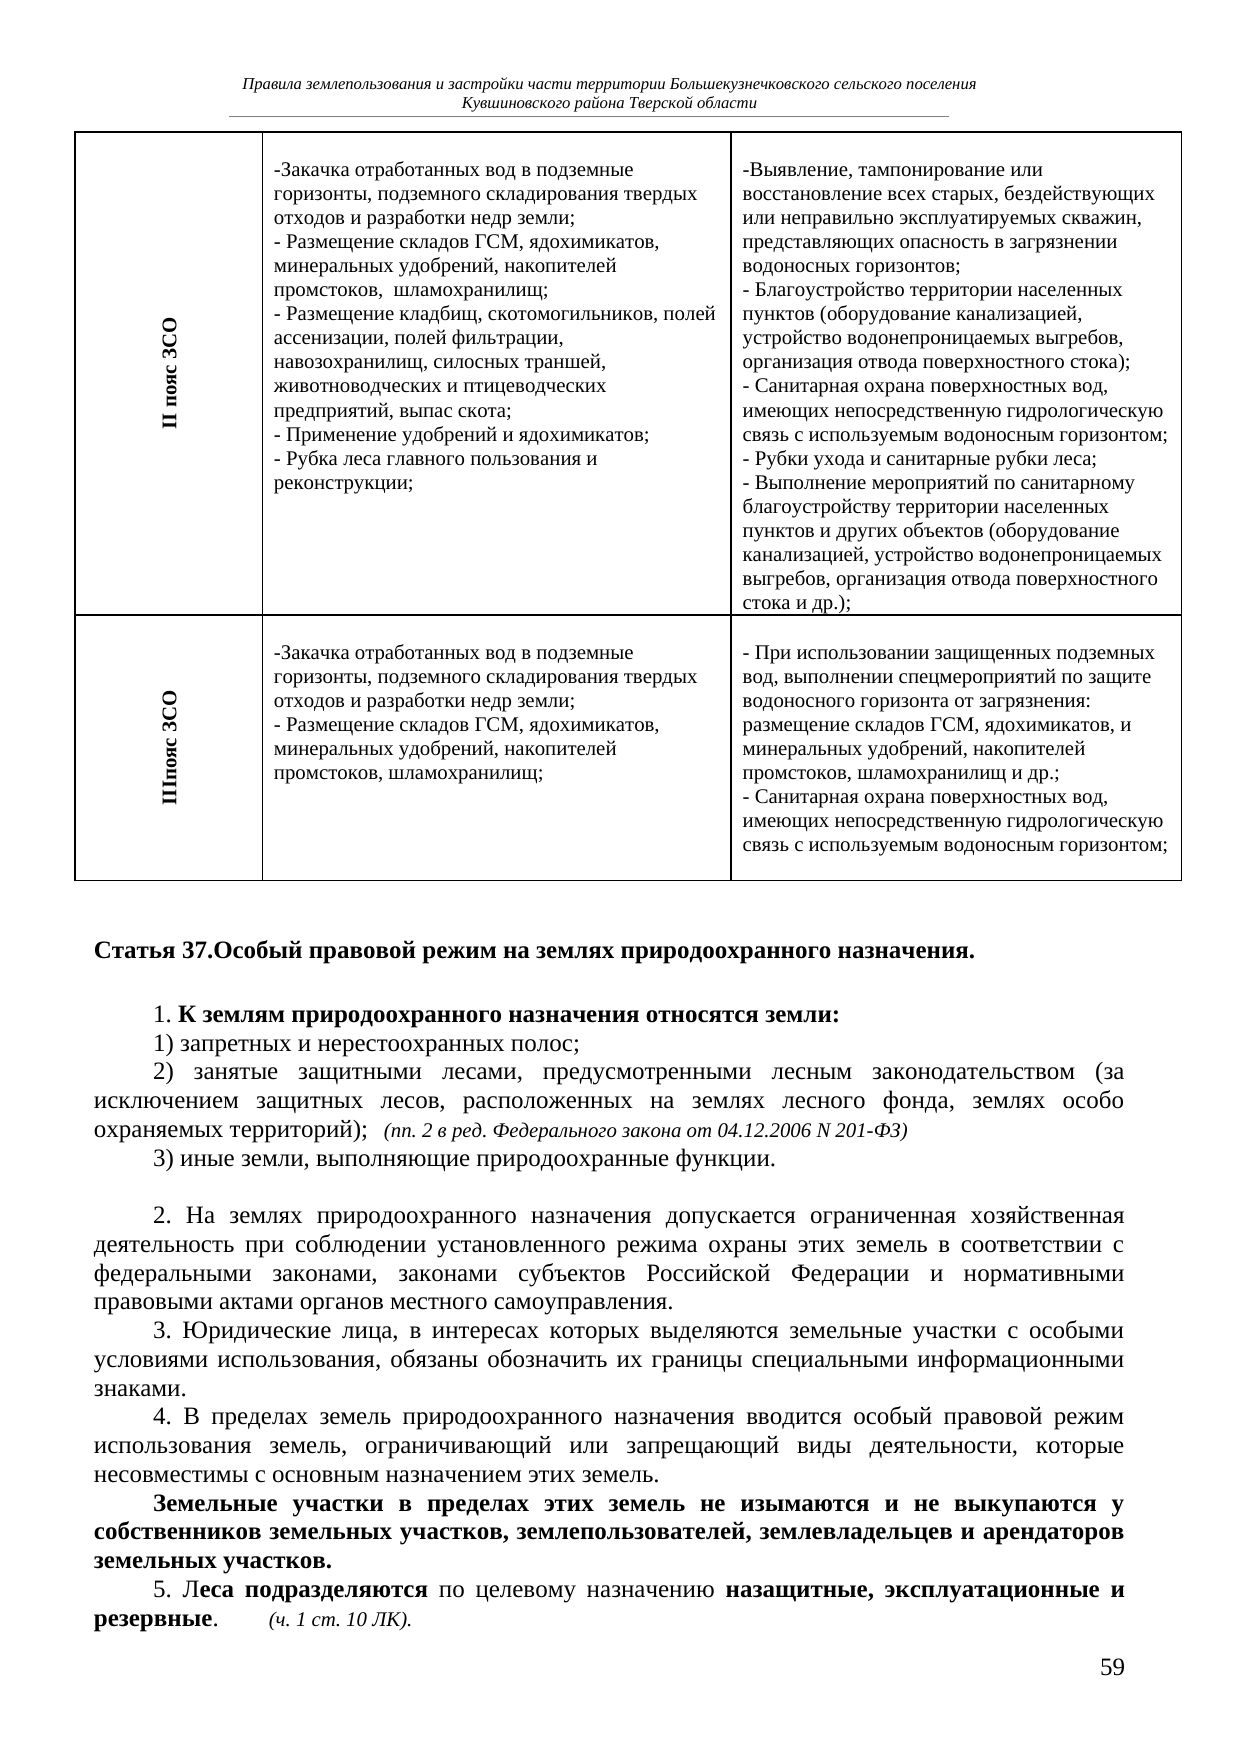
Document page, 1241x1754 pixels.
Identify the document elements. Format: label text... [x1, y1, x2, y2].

table_cell IIIпояс ЗСО [76, 616, 262, 880]
text 2. На землях природоохранного назначения допускается ограниченная хозяйственная деятельность при соблюдении установленного режима охраны этих земель в соответствии с федеральными законами, законами субъектов Российской Федерации и нормативными правовыми актами органов местного самоуправления. [94, 1200, 1125, 1315]
text 1) запретных и нерестоохранных полос; [94, 1028, 1125, 1056]
text 2) занятые защитными лесами, предусмотренными лесным законодательством (за исключением защитных лесов, расположенных на землях лесного фонда, землях особо охраняемых территорий); (пп. 2 в ред. Федерального закона от 04.12.2006 N 201-ФЗ) [94, 1056, 1125, 1143]
text 3. Юридические лица, в интересах которых выделяются земельные участки с особыми условиями использования, обязаны обозначить их границы специальными информационными знаками. [94, 1315, 1125, 1401]
text 5. Леса подразделяются по целевому назначению назащитные, эксплуатационные и резервные. (ч. 1 ст. 10 ЛК). [94, 1574, 1125, 1631]
table_cell II пояс ЗСО [76, 133, 262, 614]
text 3) иные земли, выполняющие природоохранные функции. [94, 1143, 1125, 1171]
table_cell -Выявление, тампонирование или восстановление всех старых, бездействующих или неправильно эксплуатируемых скважин, представляющих опасность в загрязнении водоносных горизонтов; - Благоустройство территории населенных пунктов (оборудование канализацией, устройство водонепроницаемых выгребов, организация отвода поверхностного стока); - Санитарная охрана поверхностных вод, имеющих непосредственную гидрологическую связь с используемым водоносным горизонтом; - Рубки ухода и санитарные рубки леса; - Выполнение мероприятий по санитарному благоустройству территории населенных пунктов и других объектов (оборудование канализацией, устройство водонепроницаемых выгребов, организация отвода поверхностного стока и др.); [732, 133, 1181, 614]
table_cell -Закачка отработанных вод в подземные горизонты, подземного складирования твердых отходов и разработки недр земли; - Размещение складов ГСМ, ядохимикатов, минеральных удобрений, накопителей промстоков, шламохранилищ; - Размещение кладбищ, скотомогильников, полей ассенизации, полей фильтрации, навозохранилищ, силосных траншей, животноводческих и птицеводческих предприятий, выпас скота; - Применение удобрений и ядохимикатов; - Рубка леса главного пользования и реконструкции; [263, 133, 730, 614]
text Земельные участки в пределах этих земель не изымаются и не выкупаются у собственников земельных участков, землепользователей, землевладельцев и арендаторов земельных участков. [94, 1488, 1125, 1574]
text 1. К землям природоохранного назначения относятся земли: [94, 999, 1125, 1028]
subtitle Статья 37.Особый правовой режим на землях природоохранного назначения. [94, 935, 1125, 964]
table_cell -Закачка отработанных вод в подземные горизонты, подземного складирования твердых отходов и разработки недр земли; - Размещение складов ГСМ, ядохимикатов, минеральных удобрений, накопителей промстоков, шламохранилищ; [263, 616, 730, 880]
text 4. В пределах земель природоохранного назначения вводится особый правовой режим использования земель, ограничивающий или запрещающий виды деятельности, которые несовместимы с основным назначением этих земель. [94, 1401, 1125, 1488]
table_cell - При использовании защищенных подземных вод, выполнении спецмероприятий по защите водоносного горизонта от загрязнения: размещение складов ГСМ, ядохимикатов, и минеральных удобрений, накопителей промстоков, шламохранилищ и др.; - Санитарная охрана поверхностных вод, имеющих непосредственную гидрологическую связь с используемым водоносным горизонтом; [732, 616, 1181, 880]
